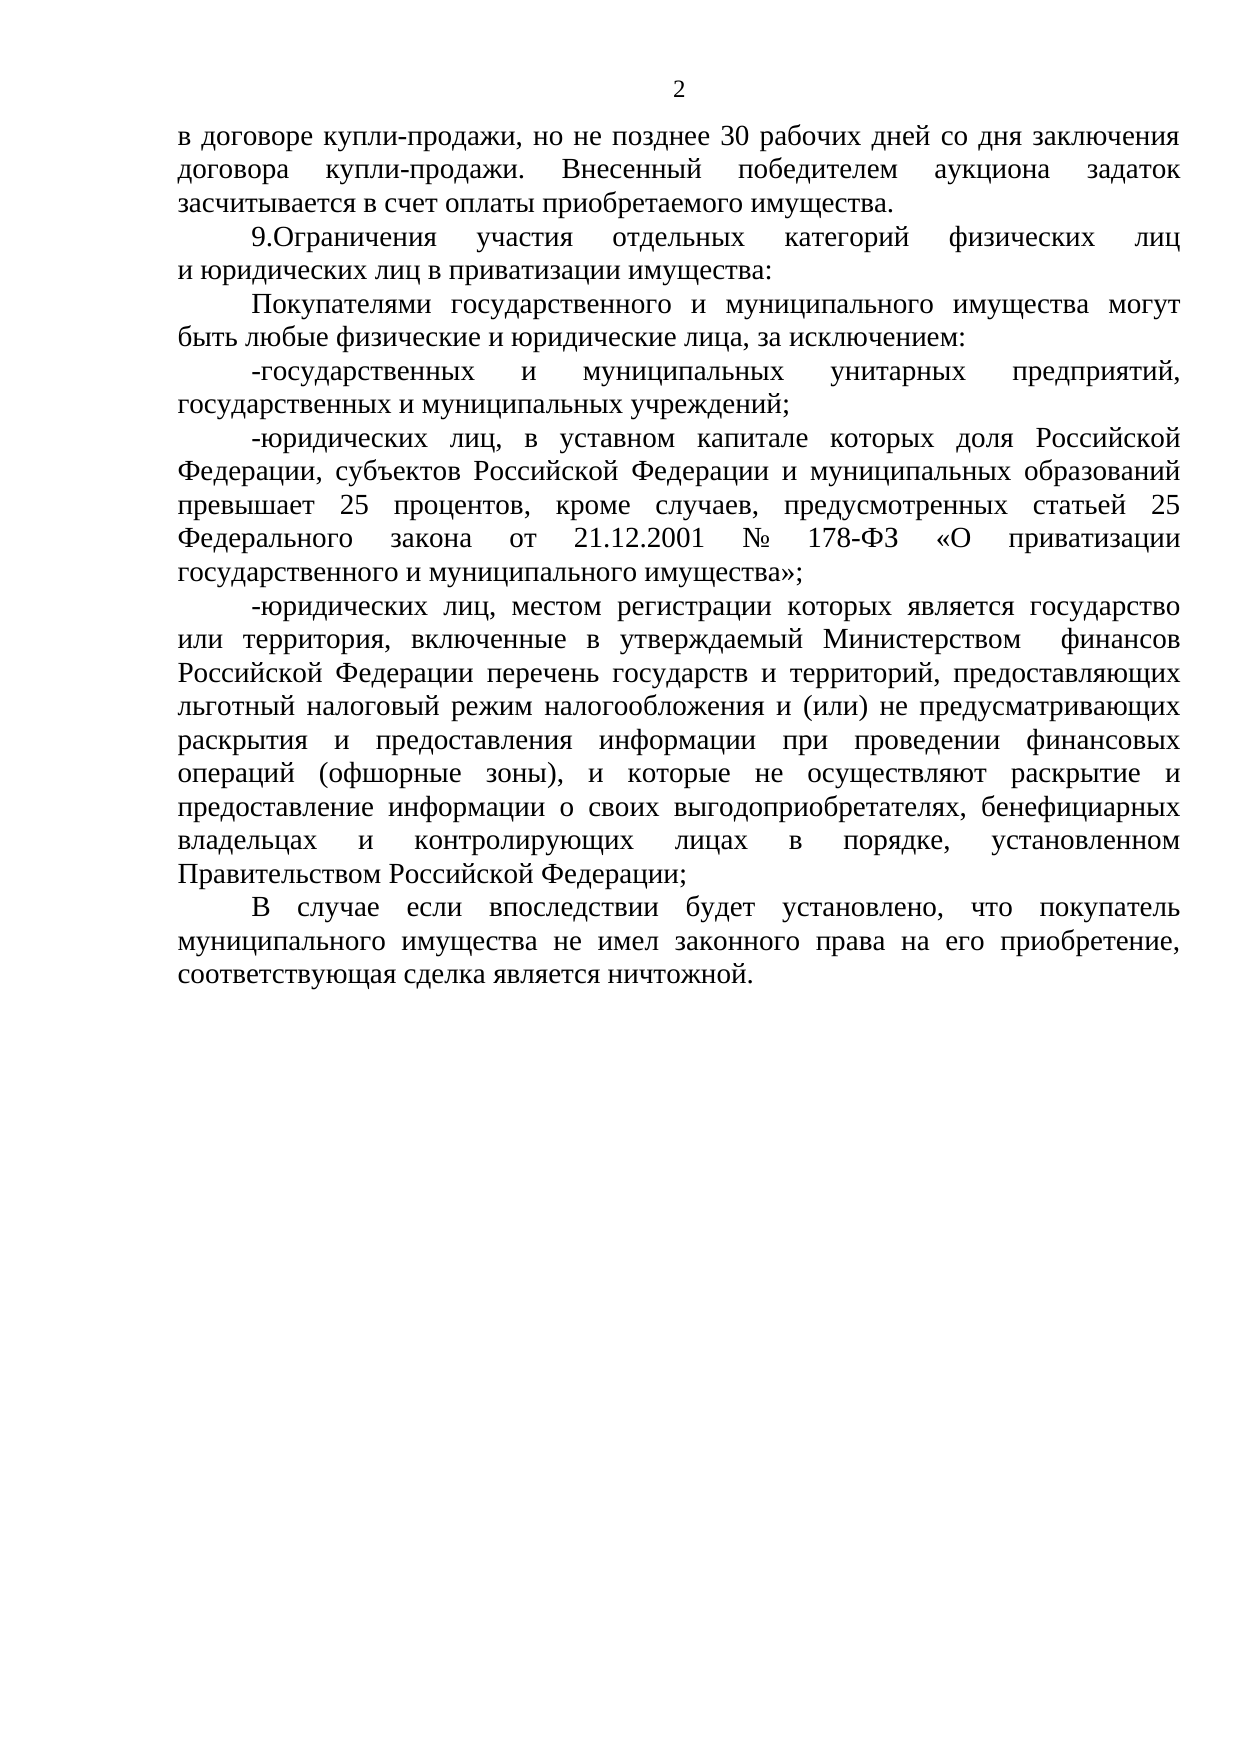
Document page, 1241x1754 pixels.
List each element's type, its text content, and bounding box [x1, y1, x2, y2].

text 9.Ограничения участия отдельных категорий физических лиц и юридических лиц в приватизации имущества: [177, 219, 1181, 286]
text Покупателями государственного и муниципального имущества могут быть любые физические и юридические лица, за исключением: [177, 286, 1181, 353]
text -юридических лиц, в уставном капитале которых доля Российской Федерации, субъектов Российской Федерации и муниципальных образований превышает 25 процентов, кроме случаев, предусмотренных статьей 25 Федерального закона от 21.12.2001 № 178-ФЗ «О приватизации государственного и муниципального имущества»; [177, 420, 1181, 588]
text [177, 118, 1181, 219]
text -государственных и муниципальных унитарных предприятий, государственных и муниципальных учреждений; [177, 353, 1181, 420]
text В случае если впоследствии будет установлено, что покупатель муниципального имущества не имел законного права на его приобретение, соответствующая сделка является ничтожной. [177, 889, 1181, 990]
text -юридических лиц, местом регистрации которых является государство или территория, включенные в утверждаемый Министерством финансов Российской Федерации перечень государств и территорий, предоставляющих льготный налоговый режим налогообложения и (или) не предусматривающих раскрытия и предоставления информации при проведении финансовых операций (офшорные зоны), и которые не осуществляют раскрытие и предоставление информации о своих выгодоприобретателях, бенефициарных владельцах и контролирующих лицах в порядке, установленном Правительством Российской Федерации; [177, 588, 1181, 889]
